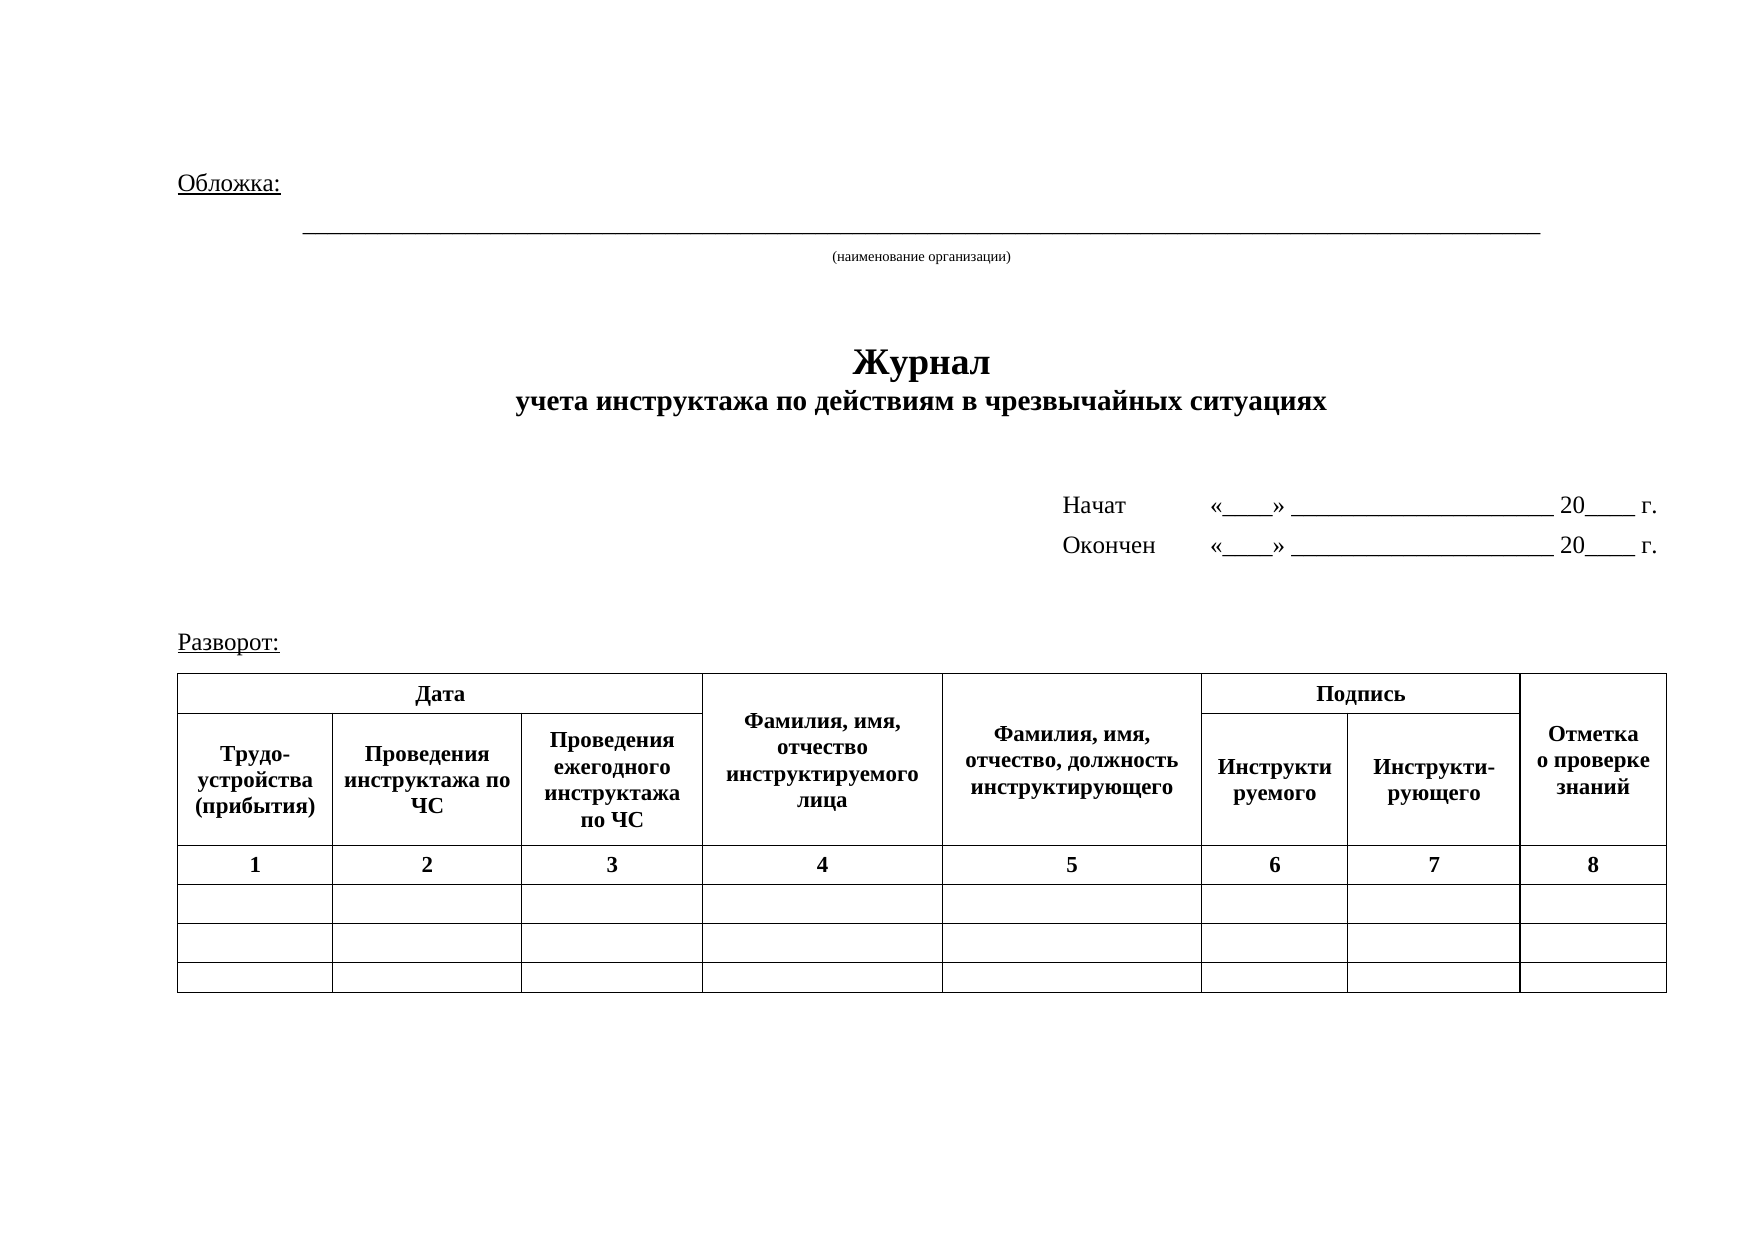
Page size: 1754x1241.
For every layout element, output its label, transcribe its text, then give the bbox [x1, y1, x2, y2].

table_cell [1202, 924, 1347, 962]
text Начат «____» _____________________ 20____ г. [177, 479, 1665, 519]
table_cell [333, 963, 521, 992]
table_cell [943, 963, 1201, 992]
table_cell [1521, 885, 1666, 923]
table_cell [522, 885, 702, 923]
table_cell 1 [178, 846, 332, 883]
table_cell Проведения инструктажа по ЧС [333, 714, 521, 845]
text Обложка: [177, 158, 1665, 197]
table_cell [1202, 963, 1347, 992]
table_cell [522, 963, 702, 992]
text Журнал учета инструктажа по действиям в чрезвычайных ситуациях [177, 340, 1665, 416]
table_cell [1521, 924, 1666, 962]
table_cell 3 [522, 846, 702, 883]
text Окончен «____» _____________________ 20____ г. [177, 519, 1665, 559]
table_cell 8 [1521, 846, 1666, 883]
table_cell 6 [1202, 846, 1347, 883]
table_cell 2 [333, 846, 521, 883]
table_header Отметка о проверке знаний [1521, 674, 1666, 845]
text Разворот: [177, 616, 1665, 656]
table_cell [333, 885, 521, 923]
table_header Дата [178, 674, 702, 713]
table_cell [703, 885, 942, 923]
table_cell Трудо- устройства (прибытия) [178, 714, 332, 845]
table_cell [1202, 885, 1347, 923]
table_cell [1348, 924, 1519, 962]
table_cell [1348, 885, 1519, 923]
table_cell Инструкти­ руемого [1202, 714, 1347, 845]
table_cell 5 [943, 846, 1201, 883]
table_cell [178, 963, 332, 992]
table_cell 7 [1348, 846, 1519, 883]
table_cell [703, 963, 942, 992]
table_header Подпись [1202, 674, 1519, 713]
text (наименование организации) [177, 237, 1665, 276]
table_cell [1521, 963, 1666, 992]
table_cell Инструкти- рующего [1348, 714, 1519, 845]
table_cell [943, 885, 1201, 923]
table_cell [522, 924, 702, 962]
table_cell [703, 924, 942, 962]
table_header Фамилия, имя, отчество инструктируемого лица [703, 674, 942, 845]
table_cell 4 [703, 846, 942, 883]
table_header Фамилия, имя, отчество, должность инструктирующего [943, 674, 1201, 845]
table_cell [1348, 963, 1519, 992]
table_cell Проведения ежегодного инструктажа по ЧС [522, 714, 702, 845]
table_cell [943, 924, 1201, 962]
table_cell [178, 924, 332, 962]
text ___________________________________________________________________________________________________ [177, 197, 1665, 237]
table_cell [178, 885, 332, 923]
table_cell [333, 924, 521, 962]
